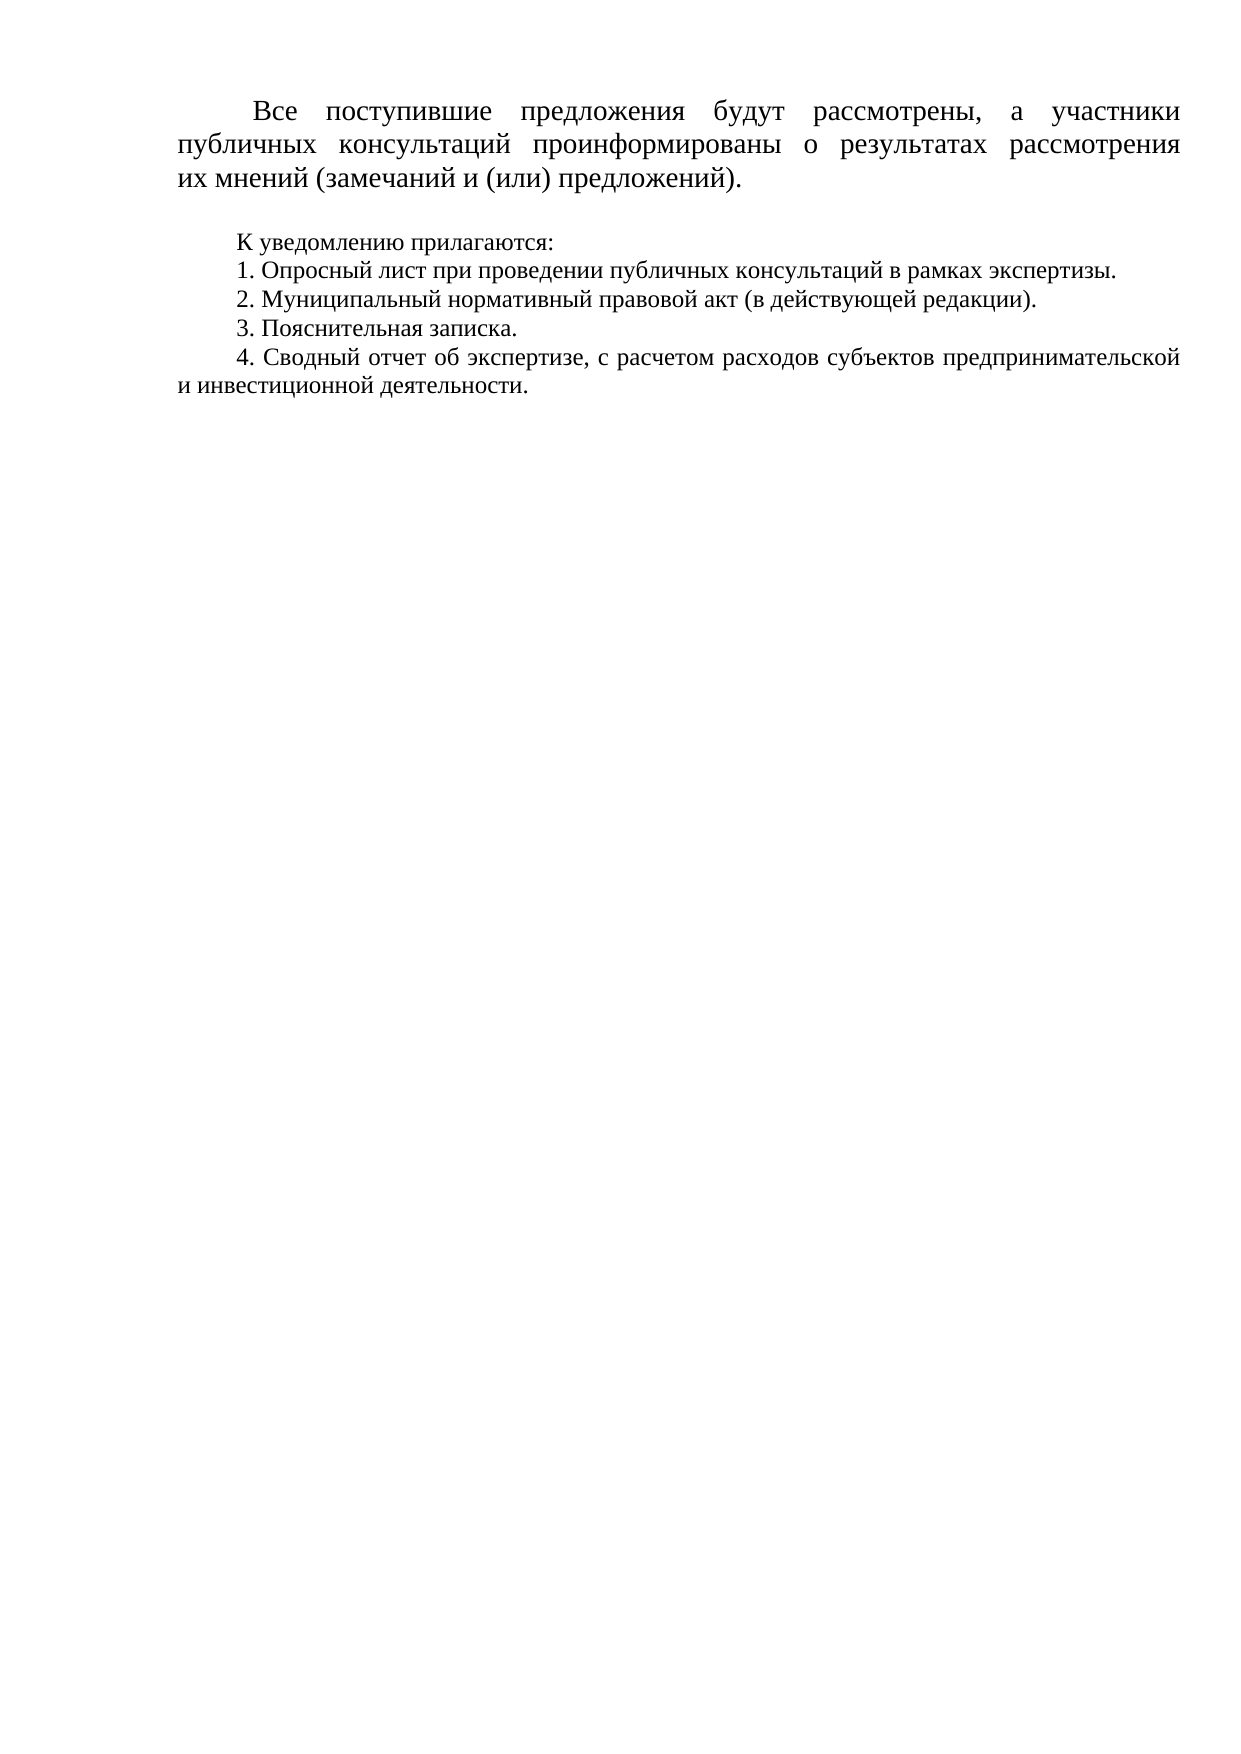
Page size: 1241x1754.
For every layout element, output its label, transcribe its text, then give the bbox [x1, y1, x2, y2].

text 4. Сводный отчет об экспертизе, с расчетом расходов субъектов предпринимательской и инвестиционной деятельности. [177, 342, 1181, 399]
text 3. Пояснительная записка. [177, 313, 1181, 342]
text 1. Опросный лист при проведении публичных консультаций в рамках экспертизы. [177, 256, 1181, 284]
text 2. Муниципальный нормативный правовой акт (в действующей редакции). [177, 284, 1181, 313]
text К уведомлению прилагаются: [177, 227, 1181, 256]
text Все поступившие предложения будут рассмотрены, а участники публичных консультаций проинформированы о результатах рассмотрения их мнений (замечаний и (или) предложений). [177, 93, 1181, 193]
